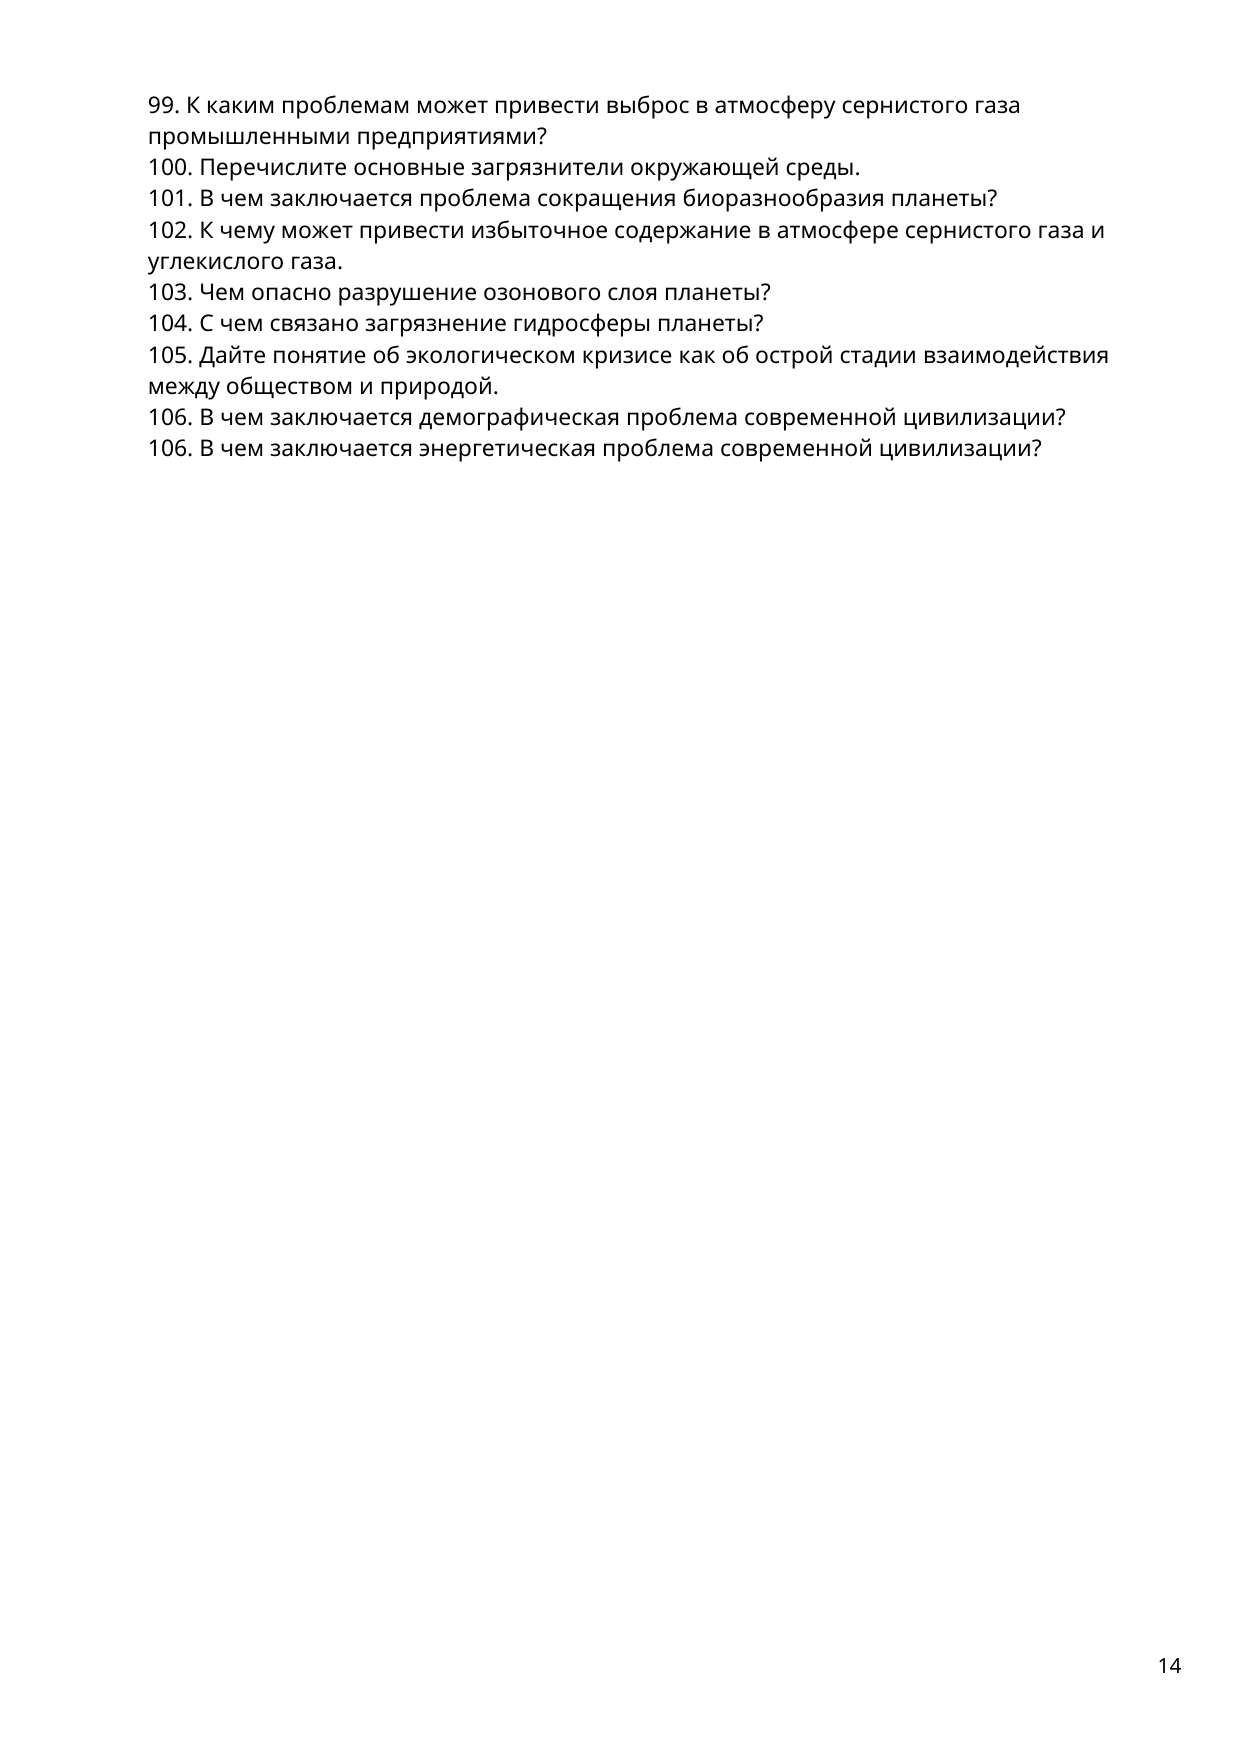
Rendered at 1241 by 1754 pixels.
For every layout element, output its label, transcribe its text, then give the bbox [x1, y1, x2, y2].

text 99. К каким проблемам может привести выброс в атмосферу сернистого газа промышленными предприятиями? [148, 89, 1181, 151]
text 106. В чем заключается демографическая проблема современной цивилизации? [148, 401, 1181, 432]
text 103. Чем опасно разрушение озонового слоя планеты? [148, 276, 1181, 307]
text 100. Перечислите основные загрязнители окружающей среды. [148, 151, 1181, 182]
text 105. Дайте понятие об экологическом кризисе как об острой стадии взаимодействия между обществом и природой. [148, 339, 1181, 401]
text 104. С чем связано загрязнение гидросферы планеты? [148, 307, 1181, 339]
text 106. В чем заключается энергетическая проблема современной цивилизации? [148, 432, 1181, 464]
text 102. К чему может привести избыточное содержание в атмосфере сернистого газа и углекислого газа. [148, 214, 1181, 276]
text 101. В чем заключается проблема сокращения биоразнообразия планеты? [148, 182, 1181, 214]
